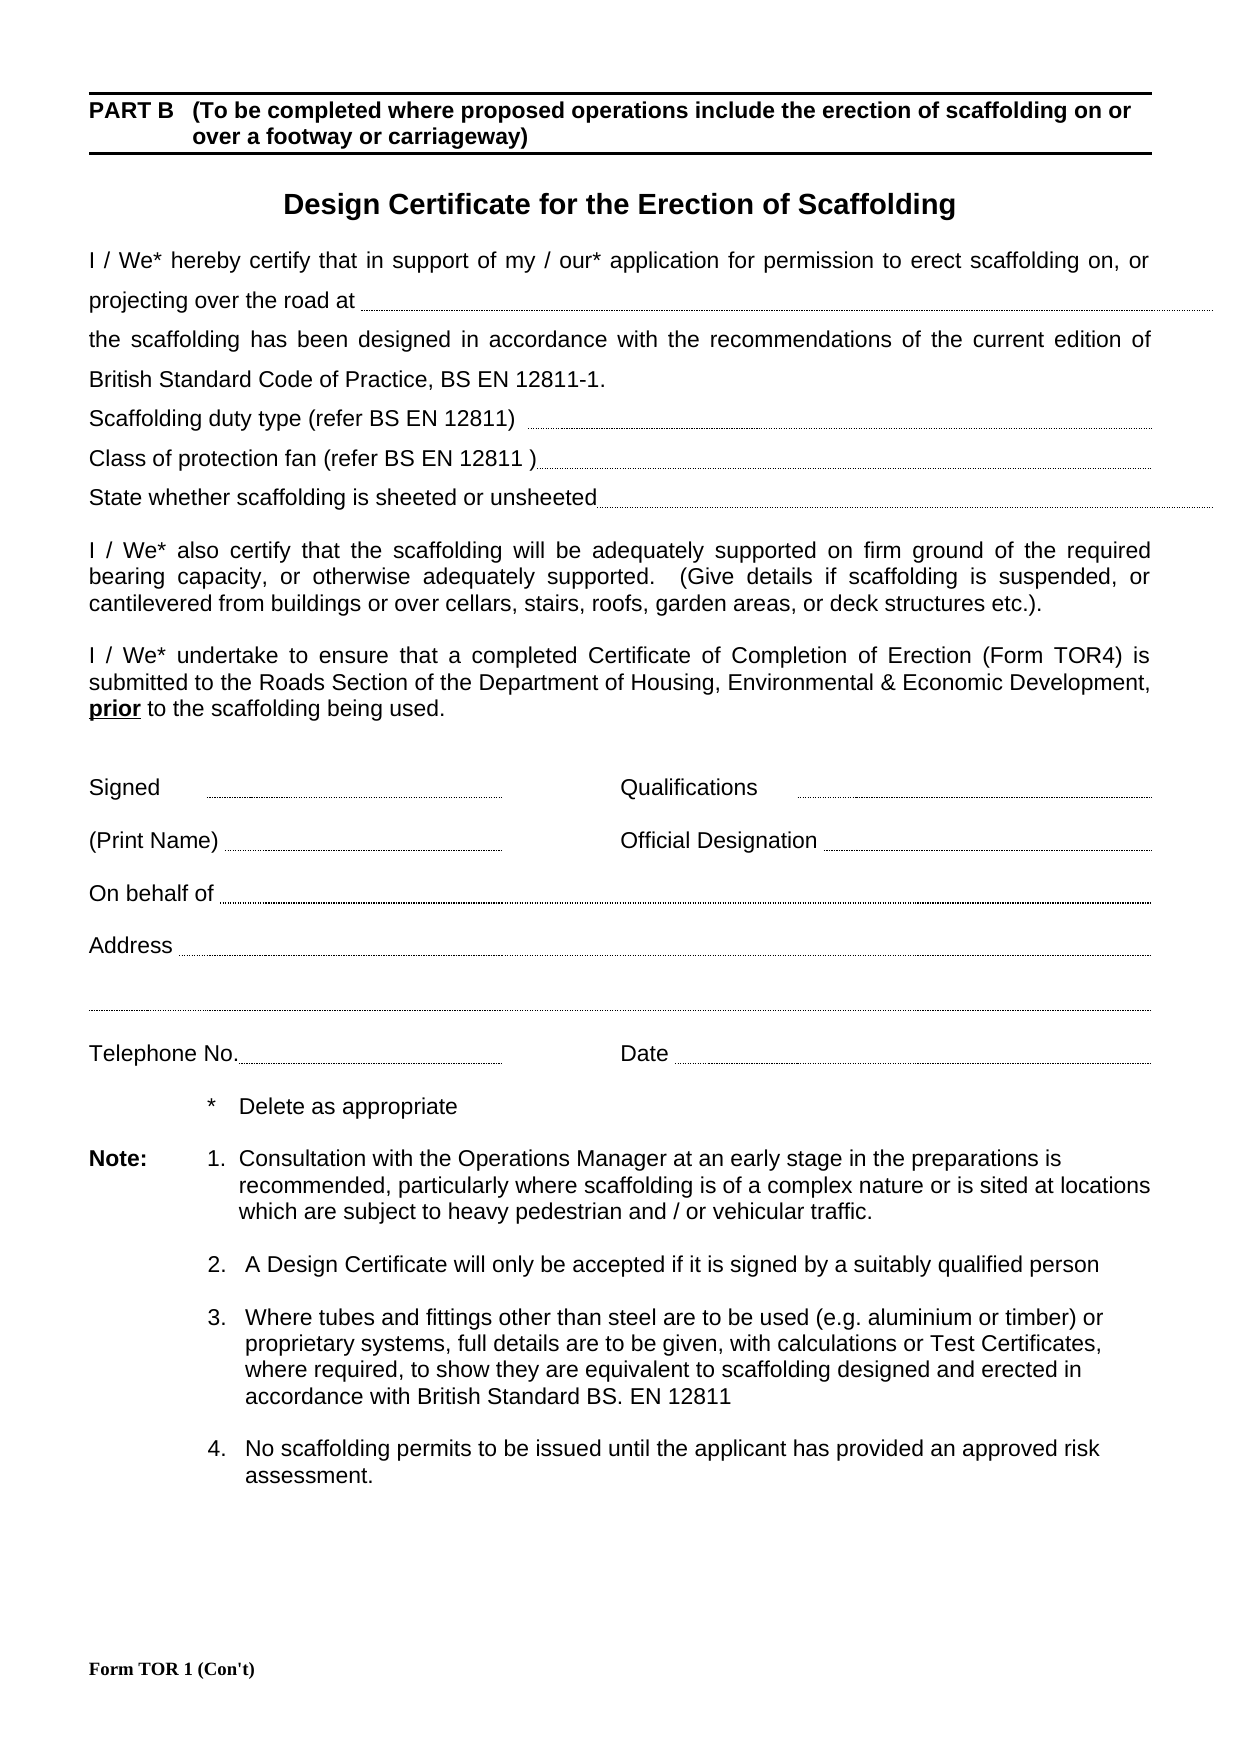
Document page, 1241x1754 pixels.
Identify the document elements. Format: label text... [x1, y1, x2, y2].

text I / We* also certify that the scaffolding will be adequately supported on firm ground of the required bearing capacity, or otherwise adequately supported. (Give details if scaffolding is suspended, or cantilevered from buildings or over cellars, stairs, roofs, garden areas, or deck structures etc.). [89, 537, 1152, 616]
text Signed Qualifications [89, 774, 1152, 800]
text Note: 1. Consultation with the Operations Manager at an early stage in the preparations is recommended, particularly where scaffolding is of a complex nature or is sited at locations which are subject to heavy pedestrian and / or vehicular traffic. [89, 1145, 1152, 1224]
list Where tubes and fittings other than steel are to be used (e.g. aluminium or timber) or proprietary systems, full details are to be given, with calculations or Test Certificates, where required, to show they are equivalent to scaffolding designed and erected in accordance with British Standard BS. EN 12811 [207, 1303, 1152, 1409]
text I / We* undertake to ensure that a completed Certificate of Completion of Erection (Form TOR4) is submitted to the Roads Section of the Department of Housing, Environmental & Economic Development, prior to the scaffolding being used. [89, 642, 1152, 721]
text the scaffolding has been designed in accordance with the recommendations of the current edition of British Standard Code of Practice, BS EN 12811-1. [89, 326, 1152, 392]
text I / We* hereby certify that in support of my / our* application for permission to erect scaffolding on, or projecting over the road at [89, 247, 1152, 313]
text * Delete as appropriate [89, 1093, 1152, 1119]
text PART B (To be completed where proposed operations include the erection of scaffolding on or over a footway or carriageway) [89, 95, 1152, 152]
text Class of protection fan (refer BS EN 12811 ) [89, 445, 1152, 471]
text Address [89, 932, 1152, 958]
text Telephone No. Date [89, 1040, 1152, 1066]
text On behalf of [89, 879, 1152, 906]
text (Print Name) Official Designation [89, 827, 1152, 853]
text Design Certificate for the Erection of Scaffolding [89, 187, 1152, 221]
text Scaffolding duty type (refer BS EN 12811) [89, 405, 1152, 432]
list A Design Certificate will only be accepted if it is signed by a suitably qualified person [207, 1251, 1152, 1277]
text State whether scaffolding is sheeted or unsheeted [89, 484, 1152, 511]
list No scaffolding permits to be issued until the applicant has provided an approved risk assessment. [207, 1435, 1152, 1488]
